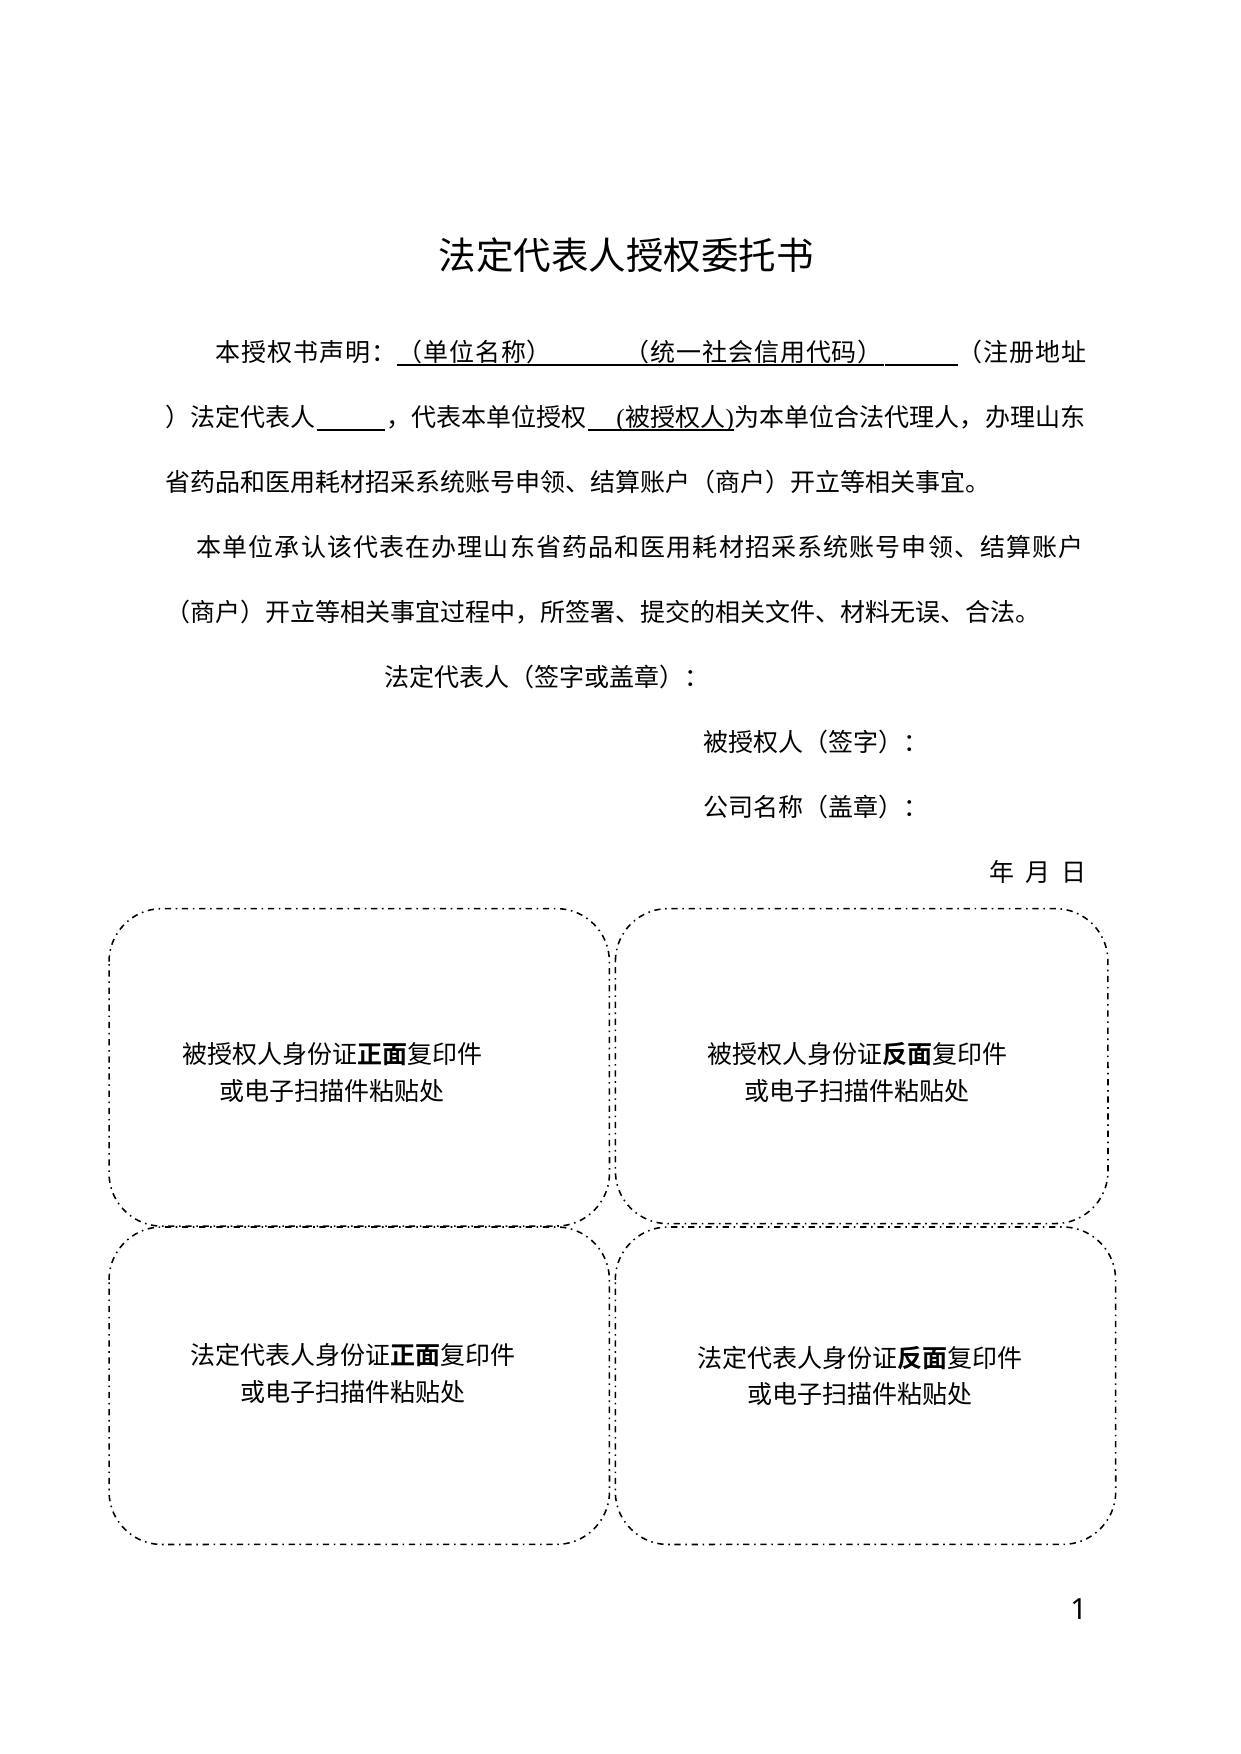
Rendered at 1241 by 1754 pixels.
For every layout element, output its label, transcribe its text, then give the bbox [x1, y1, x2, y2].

text 本授权书声明：（单位名称） （统一社会信用代码） （注册地址 ）法定代表人 ，代表本单位授权 (被授权人)为本单位合法代理人，办理山东省药品和医用耗材招采系统账号申领、结算账户（商户）开立等相关事宜。 [165, 318, 1087, 513]
text 公司名称（盖章）： [165, 773, 1087, 838]
text 本单位承认该代表在办理山东省药品和医用耗材招采系统账号申领、结算账户（商户）开立等相关事宜过程中，所签署、提交的相关文件、材料无误、合法。 [165, 513, 1087, 643]
text 年 月 日 [165, 838, 1087, 903]
text 法定代表人授权委托书 [165, 221, 1087, 286]
text 法定代表人（签字或盖章）： [165, 643, 1087, 708]
text 被授权人（签字）： [165, 708, 1037, 773]
